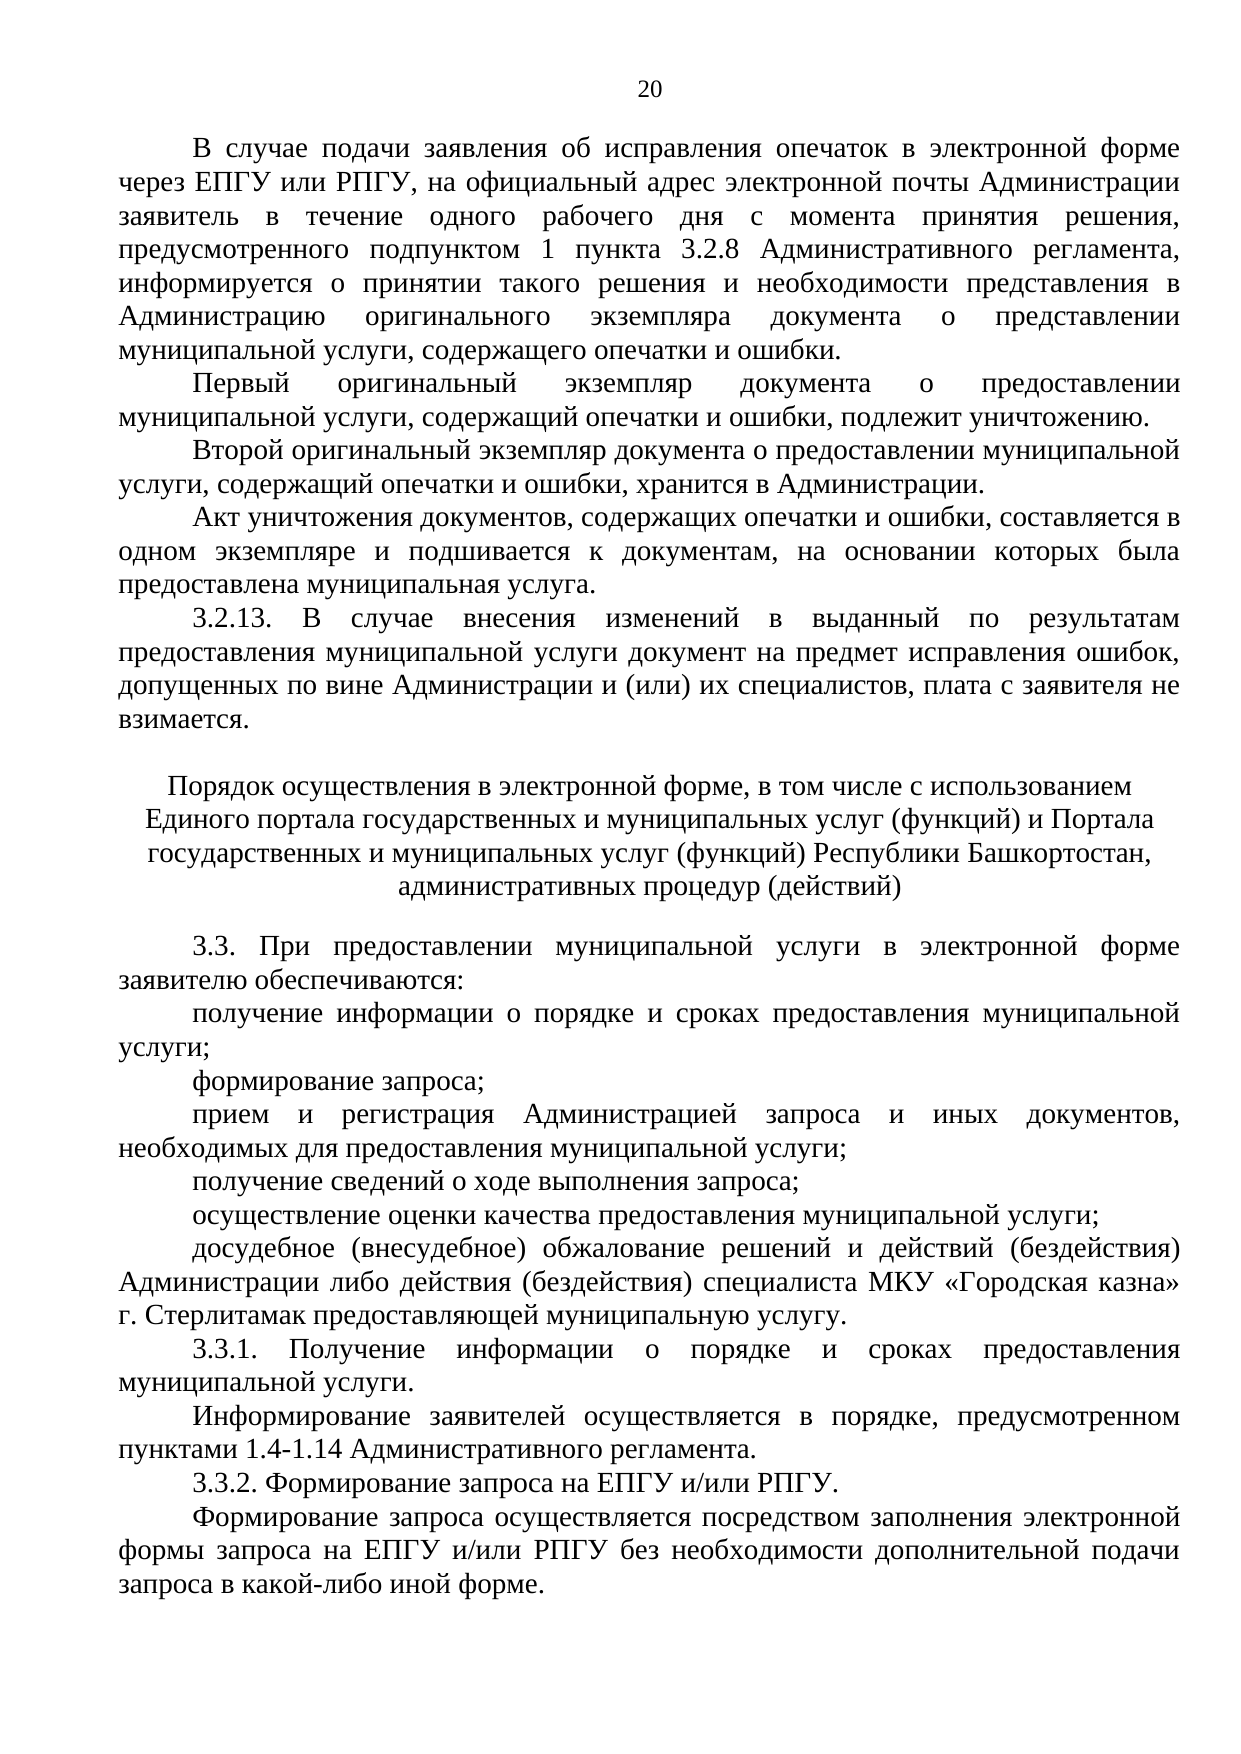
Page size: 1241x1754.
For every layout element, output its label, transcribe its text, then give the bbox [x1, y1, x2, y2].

text Акт уничтожения документов, содержащих опечатки и ошибки, составляется в одном экземпляре и подшивается к документам, на основании которых была предоставлена муниципальная услуга. [118, 499, 1181, 600]
text прием и регистрация Администрацией запроса и иных документов, необходимых для предоставления муниципальной услуги; [118, 1096, 1181, 1163]
text 3.2.13. В случае внесения изменений в выданный по результатам предоставления муниципальной услуги документ на предмет исправления ошибок, допущенных по вине Администрации и (или) их специалистов, плата с заявителя не взимается. [118, 600, 1181, 734]
text Порядок осуществления в электронной форме, в том числе с использованием Единого портала государственных и муниципальных услуг (функций) и Портала государственных и муниципальных услуг (функций) Республики Башкортостан, административных процедур (действий) [118, 768, 1181, 902]
text досудебное (внесудебное) обжалование решений и действий (бездействия) Администрации либо действия (бездействия) специалиста МКУ «Городская казна» г. Стерлитамак предоставляющей муниципальную услугу. [118, 1230, 1181, 1331]
text 3.3.2. Формирование запроса на ЕПГУ и/или РПГУ. [118, 1465, 1181, 1499]
text В случае подачи заявления об исправления опечаток в электронной форме через ЕПГУ или РПГУ, на официальный адрес электронной почты Администрации заявитель в течение одного рабочего дня с момента принятия решения, предусмотренного подпунктом 1 пункта 3.2.8 Административного регламента, информируется о принятии такого решения и необходимости представления в Администрацию оригинального экземпляра документа о представлении муниципальной услуги, содержащего опечатки и ошибки. [118, 131, 1181, 365]
text осуществление оценки качества предоставления муниципальной услуги; [118, 1197, 1181, 1230]
text 3.3.1. Получение информации о порядке и сроках предоставления муниципальной услуги. [118, 1331, 1181, 1398]
text получение информации о порядке и сроках предоставления муниципальной услуги; [118, 996, 1181, 1063]
text Первый оригинальный экземпляр документа о предоставлении муниципальной услуги, содержащий опечатки и ошибки, подлежит уничтожению. [118, 365, 1181, 432]
text формирование запроса; [118, 1063, 1181, 1096]
text Второй оригинальный экземпляр документа о предоставлении муниципальной услуги, содержащий опечатки и ошибки, хранится в Администрации. [118, 432, 1181, 499]
text получение сведений о ходе выполнения запроса; [118, 1163, 1181, 1197]
text 3.3. При предоставлении муниципальной услуги в электронной форме заявителю обеспечиваются: [118, 928, 1181, 996]
text Информирование заявителей осуществляется в порядке, предусмотренном пунктами 1.4-1.14 Административного регламента. [118, 1398, 1181, 1465]
text Формирование запроса осуществляется посредством заполнения электронной формы запроса на ЕПГУ и/или РПГУ без необходимости дополнительной подачи запроса в какой-либо иной форме. [118, 1499, 1181, 1599]
